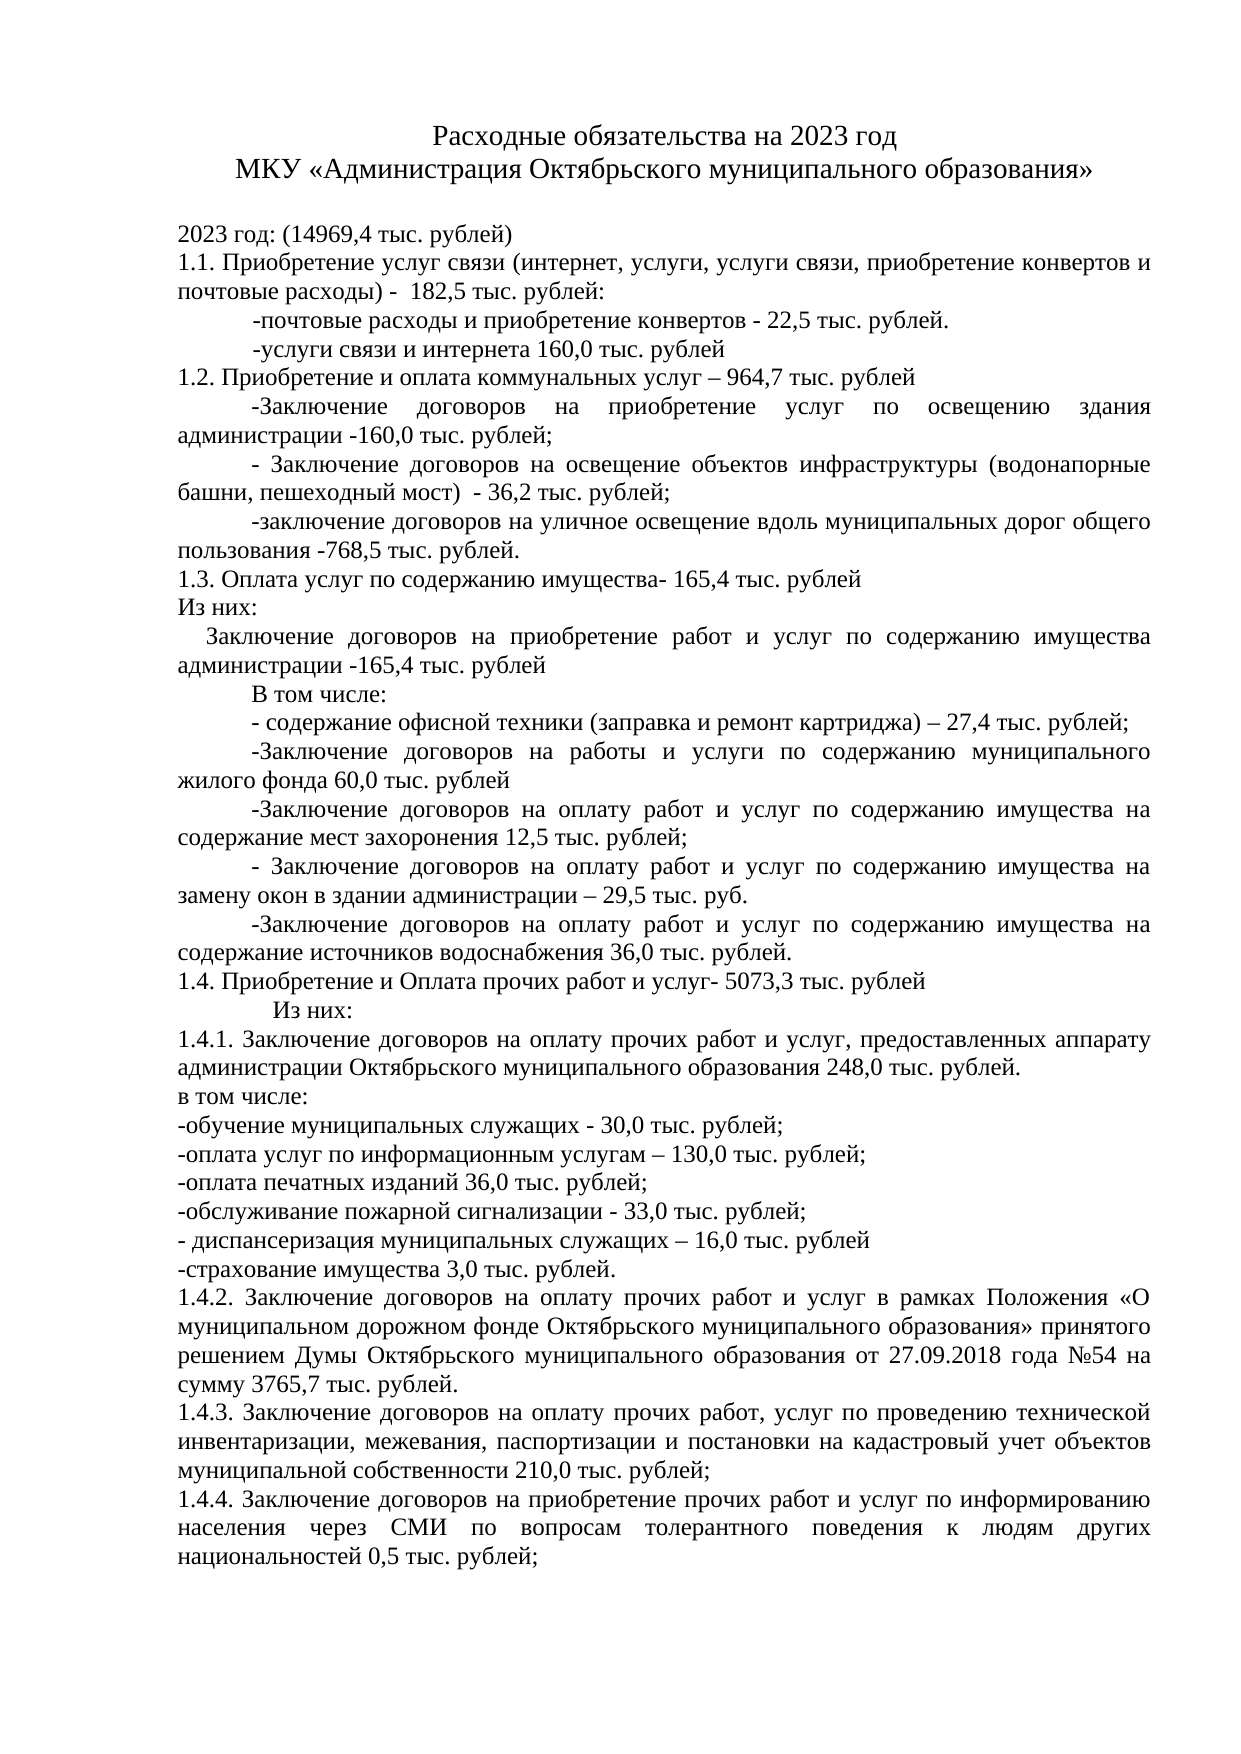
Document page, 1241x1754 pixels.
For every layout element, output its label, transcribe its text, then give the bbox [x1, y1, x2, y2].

text - содержание офисной техники (заправка и ремонт картриджа) – 27,4 тыс. рублей; [177, 707, 1152, 736]
text -обучение муниципальных служащих - 30,0 тыс. рублей; [177, 1110, 1152, 1139]
text -оплата услуг по информационным услугам – 130,0 тыс. рублей; [177, 1139, 1152, 1167]
text -услуги связи и интернета 160,0 тыс. рублей [252, 334, 1152, 362]
text В том числе: [177, 679, 1152, 707]
text Из них: [177, 592, 1152, 621]
text - Заключение договоров на оплату работ и услуг по содержанию имущества на замену окон в здании администрации – 29,5 тыс. руб. [177, 851, 1152, 909]
text -Заключение договоров на оплату работ и услуг по содержанию имущества на содержание мест захоронения 12,5 тыс. рублей; [177, 794, 1152, 851]
text Расходные обязательства на 2023 год [177, 118, 1152, 152]
text -Заключение договоров на приобретение услуг по освещению здания администрации -160,0 тыс. рублей; [177, 391, 1152, 449]
text 1.4.1. Заключение договоров на оплату прочих работ и услуг, предоставленных аппарату администрации Октябрьского муниципального образования 248,0 тыс. рублей. [177, 1024, 1152, 1081]
text -почтовые расходы и приобретение конвертов - 22,5 тыс. рублей. [252, 305, 1152, 334]
text в том числе: [177, 1081, 1152, 1110]
text Из них: [177, 995, 1152, 1024]
text -оплата печатных изданий 36,0 тыс. рублей; [177, 1167, 1152, 1196]
text 1.4.4. Заключение договоров на приобретение прочих работ и услуг по информированию населения через СМИ по вопросам толерантного поведения к людям других национальностей 0,5 тыс. рублей; [177, 1484, 1152, 1570]
text 1.2. Приобретение и оплата коммунальных услуг – 964,7 тыс. рублей [177, 362, 1152, 391]
text МКУ «Администрация Октябрьского муниципального образования» [177, 152, 1152, 185]
text - Заключение договоров на освещение объектов инфраструктуры (водонапорные башни, пешеходный мост) - 36,2 тыс. рублей; [177, 449, 1152, 506]
text 1.4. Приобретение и Оплата прочих работ и услуг- 5073,3 тыс. рублей [177, 966, 1152, 995]
text Заключение договоров на приобретение работ и услуг по содержанию имущества администрации -165,4 тыс. рублей [177, 621, 1152, 679]
text 1.4.2. Заключение договоров на оплату прочих работ и услуг в рамках Положения «О муниципальном дорожном фонде Октябрьского муниципального образования» принятого решением Думы Октябрьского муниципального образования от 27.09.2018 года №54 на сумму 3765,7 тыс. рублей. [177, 1282, 1152, 1397]
text -Заключение договоров на оплату работ и услуг по содержанию имущества на содержание источников водоснабжения 36,0 тыс. рублей. [177, 909, 1152, 966]
text -Заключение договоров на работы и услуги по содержанию муниципального жилого фонда 60,0 тыс. рублей [177, 736, 1152, 794]
text -заключение договоров на уличное освещение вдоль муниципальных дорог общего пользования -768,5 тыс. рублей. [177, 506, 1152, 564]
text 1.3. Оплата услуг по содержанию имущества- 165,4 тыс. рублей [177, 564, 1152, 592]
text 1.1. Приобретение услуг связи (интернет, услуги, услуги связи, приобретение конвертов и почтовые расходы) - 182,5 тыс. рублей: [177, 247, 1152, 305]
text 2023 год: (14969,4 тыс. рублей) [177, 219, 1152, 247]
text - диспансеризация муниципальных служащих – 16,0 тыс. рублей [177, 1225, 1152, 1254]
text 1.4.3. Заключение договоров на оплату прочих работ, услуг по проведению технической инвентаризации, межевания, паспортизации и постановки на кадастровый учет объектов муниципальной собственности 210,0 тыс. рублей; [177, 1397, 1152, 1484]
text -страхование имущества 3,0 тыс. рублей. [177, 1254, 1152, 1282]
text -обслуживание пожарной сигнализации - 33,0 тыс. рублей; [177, 1196, 1152, 1225]
